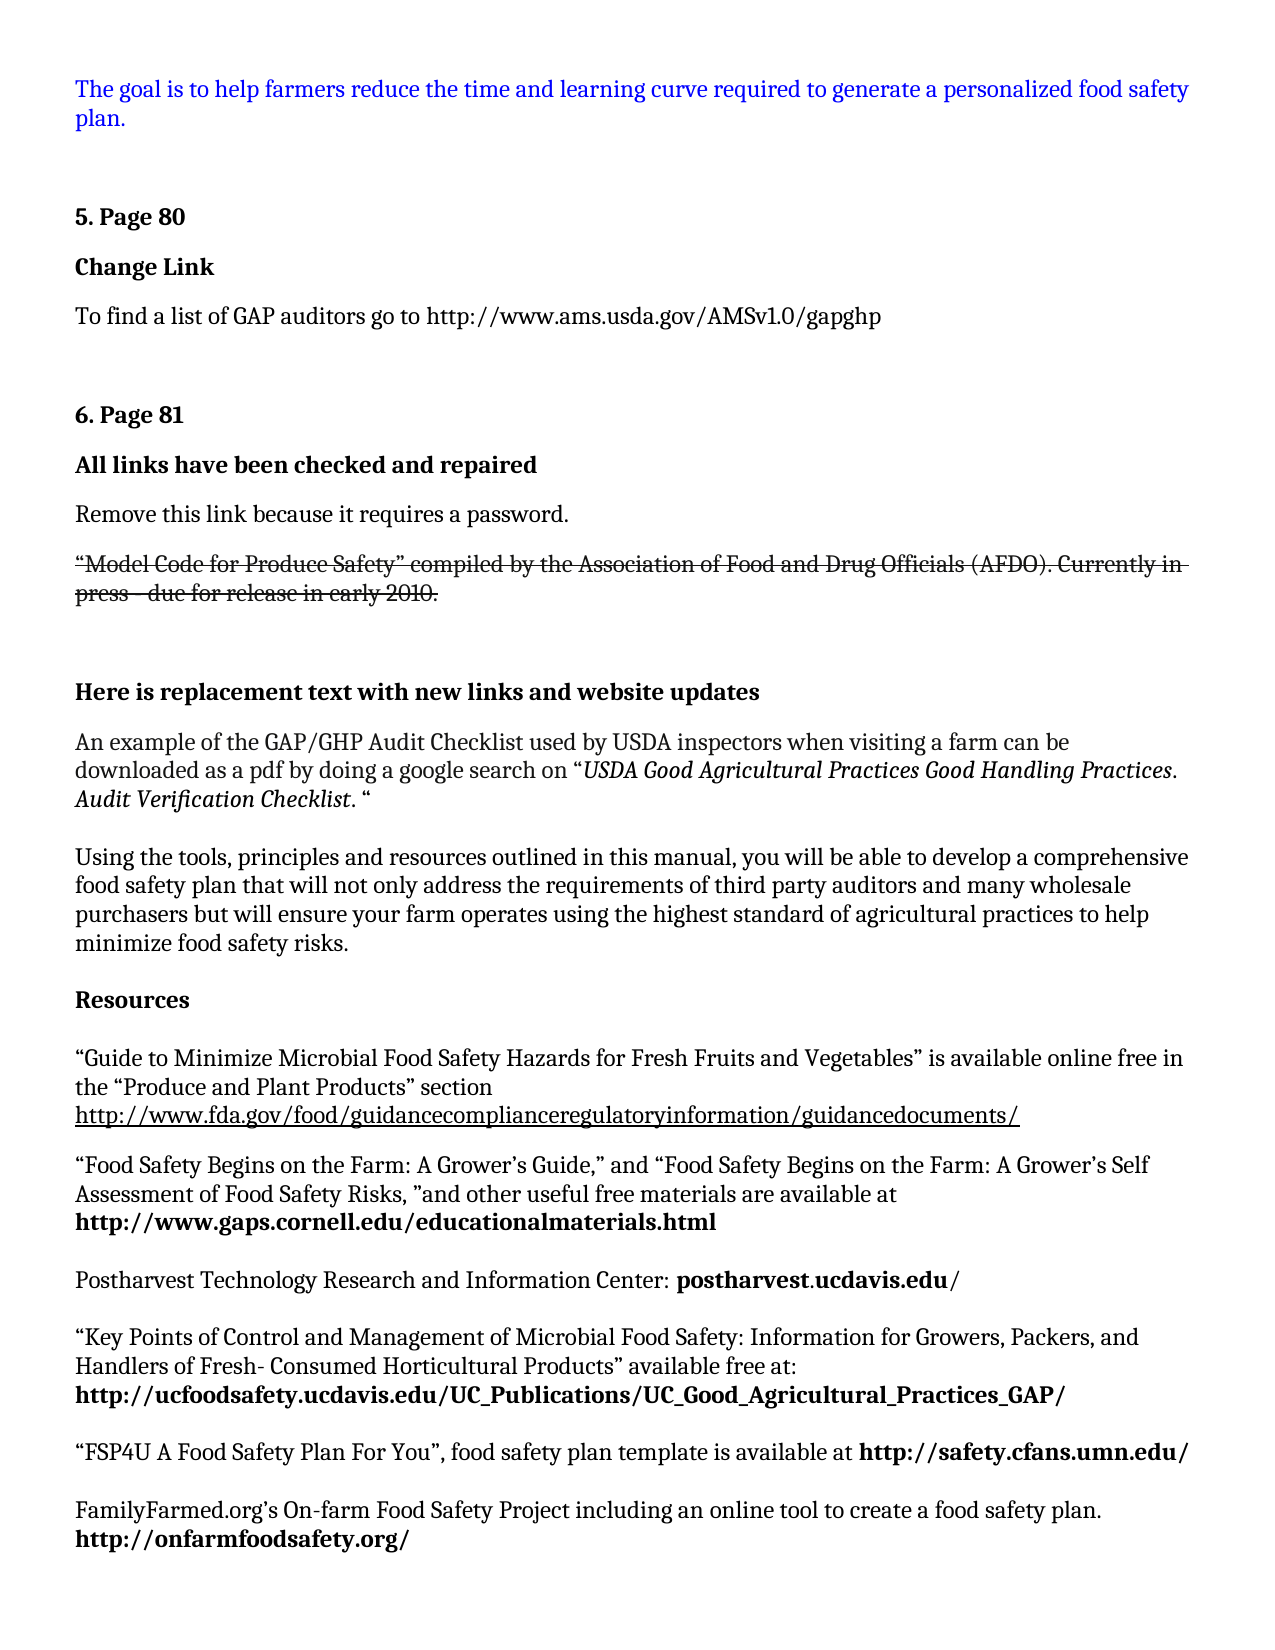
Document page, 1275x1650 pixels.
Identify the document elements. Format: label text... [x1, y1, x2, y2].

text “FSP4U A Food Safety Plan For You”, food safety plan template is available at http://safety.cfans.umn.edu/ [75, 1438, 1200, 1467]
text An example of the GAP/GHP Audit Checklist used by USDA inspectors when visiting a farm can be downloaded as a pdf by doing a google search on “USDA Good Agricultural Practices Good Handling Practices. Audit Verification Checklist. “ [75, 727, 1200, 814]
text The goal is to help farmers reduce the time and learning curve required to generate a personalized food safety plan. [75, 75, 1200, 132]
text Here is replacement text with new links and website updates [75, 678, 1200, 707]
text Change Link [75, 252, 1200, 281]
text FamilyFarmed.org’s On-farm Food Safety Project including an online tool to create a food safety plan. http://onfarmfoodsafety.org/ [75, 1496, 1200, 1553]
text “Key Points of Control and Management of Microbial Food Safety: Information for Growers, Packers, and Handlers of Fresh- Consumed Horticultural Products” available free at: http://ucfoodsafety.ucdavis.edu/UC_Publications/UC_Good_Agricultural_Practices_GAP/ [75, 1323, 1200, 1409]
text 6. Page 81 [75, 401, 1200, 430]
text Remove this link because it requires a password. [75, 500, 1200, 529]
text Using the tools, principles and resources outlined in this manual, you will be able to develop a comprehensive food safety plan that will not only address the requirements of third party auditors and many wholesale purchasers but will ensure your farm operates using the highest standard of agricultural practices to help minimize food safety risks. [75, 842, 1200, 957]
text “Food Safety Begins on the Farm: A Grower’s Guide,” and “Food Safety Begins on the Farm: A Grower’s Self Assessment of Food Safety Risks, ”and other useful free materials are available at http://www.gaps.cornell.edu/educationalmaterials.html [75, 1151, 1200, 1237]
text 5. Page 80 [75, 203, 1200, 232]
text “Guide to Minimize Microbial Food Safety Hazards for Fresh Fruits and Vegetables” is available online free in the “Produce and Plant Products” section http://www.fda.gov/food/guidancecomplianceregulatoryinformation/guidancedocuments/ [75, 1044, 1200, 1130]
text To find a list of GAP auditors go to http://www.ams.usda.gov/AMSv1.0/gapghp [75, 302, 1200, 331]
text All links have been checked and repaired [75, 451, 1200, 479]
text Postharvest Technology Research and Information Center: postharvest.ucdavis.edu/ [75, 1266, 1200, 1294]
text “Model Code for Produce Safety” compiled by the Association of Food and Drug Officials (AFDO). Currently in press - due for release in early 2010. [75, 550, 1200, 607]
text Resources [75, 986, 1200, 1015]
